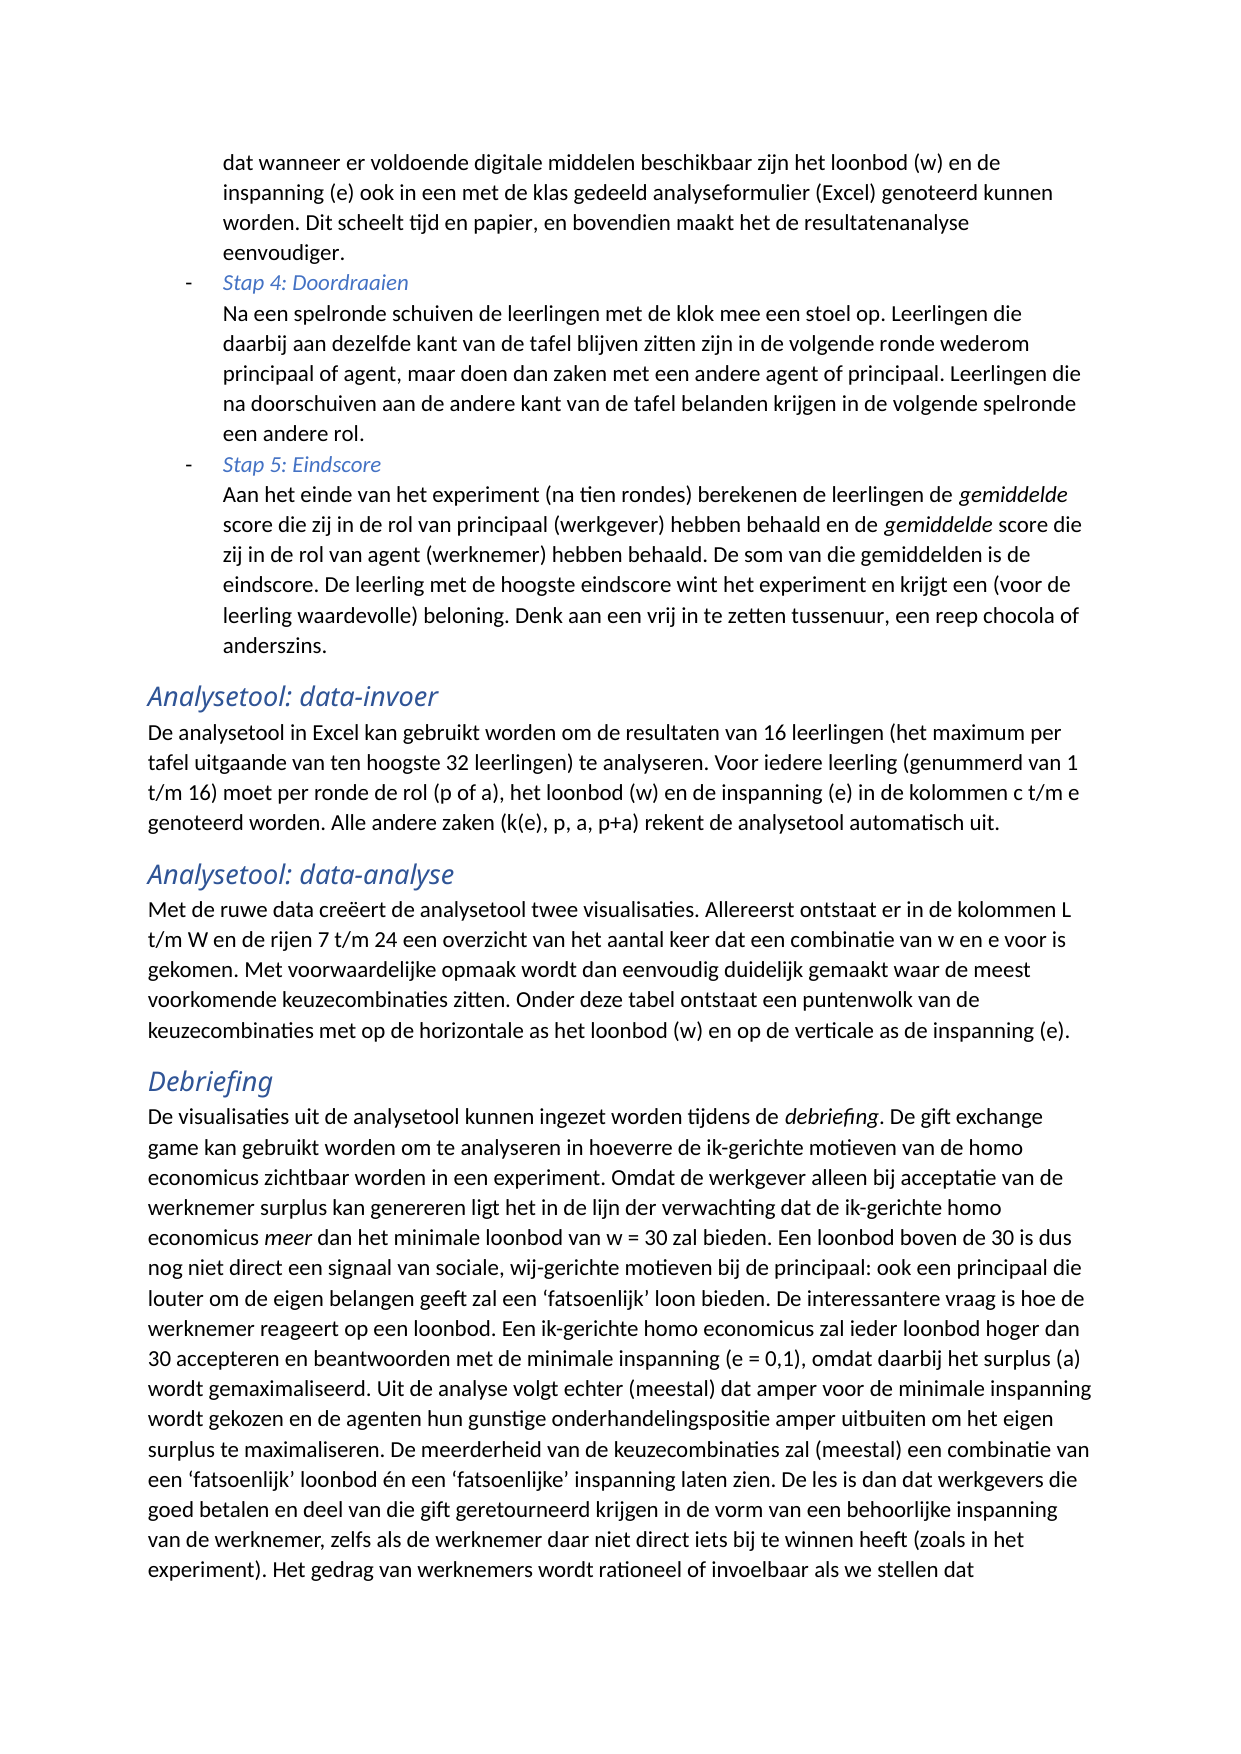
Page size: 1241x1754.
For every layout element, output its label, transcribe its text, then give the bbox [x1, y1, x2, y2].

subtitle Analysetool: data-analyse [148, 855, 1093, 892]
list Aan het einde van het experiment (na tien rondes) berekenen de leerlingen de gemiddelde score die zij in de rol van principaal (werkgever) hebben behaald en de gemiddelde score die zij in de rol van agent (werknemer) hebben behaald. De som van die gemiddelden is de eindscore. De leerling met de hoogste eindscore wint het experiment en krijgt een (voor de leerling waardevolle) beloning. Denk aan een vrij in te zetten tussenuur, een reep chocola of anderszins. [223, 480, 1093, 659]
subtitle Debriefing [148, 1063, 1093, 1099]
subtitle Analysetool: data-invoer [148, 678, 1093, 715]
text Met de ruwe data creëert de analysetool twee visualisaties. Allereerst ontstaat er in de kolommen L t/m W en de rijen 7 t/m 24 een overzicht van het aantal keer dat een combinatie van w en e voor is gekomen. Met voorwaardelijke opmaak wordt dan eenvoudig duidelijk gemaakt waar de meest voorkomende keuzecombinaties zitten. Onder deze tabel ontstaat een puntenwolk van de keuzecombinaties met op de horizontale as het loonbod (w) en op de verticale as de inspanning (e). [148, 895, 1093, 1044]
list Na een spelronde schuiven de leerlingen met de klok mee een stoel op. Leerlingen die daarbij aan dezelfde kant van de tafel blijven zitten zijn in de volgende ronde wederom principaal of agent, maar doen dan zaken met een andere agent of principaal. Leerlingen die na doorschuiven aan de andere kant van de tafel belanden krijgen in de volgende spelronde een andere rol. [223, 299, 1093, 447]
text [148, 1102, 1093, 1583]
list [223, 148, 1093, 266]
text De analysetool in Excel kan gebruikt worden om de resultaten van 16 leerlingen (het maximum per tafel uitgaande van ten hoogste 32 leerlingen) te analyseren. Voor iedere leerling (genummerd van 1 t/m 16) moet per ronde de rol (p of a), het loonbod (w) en de inspanning (e) in de kolommen c t/m e genoteerd worden. Alle andere zaken (k(e), p, a, p+a) rekent de analysetool automatisch uit. [148, 718, 1093, 836]
list Stap 4: Doordraaien [185, 268, 1093, 296]
list Stap 5: Eindscore [185, 450, 1093, 478]
